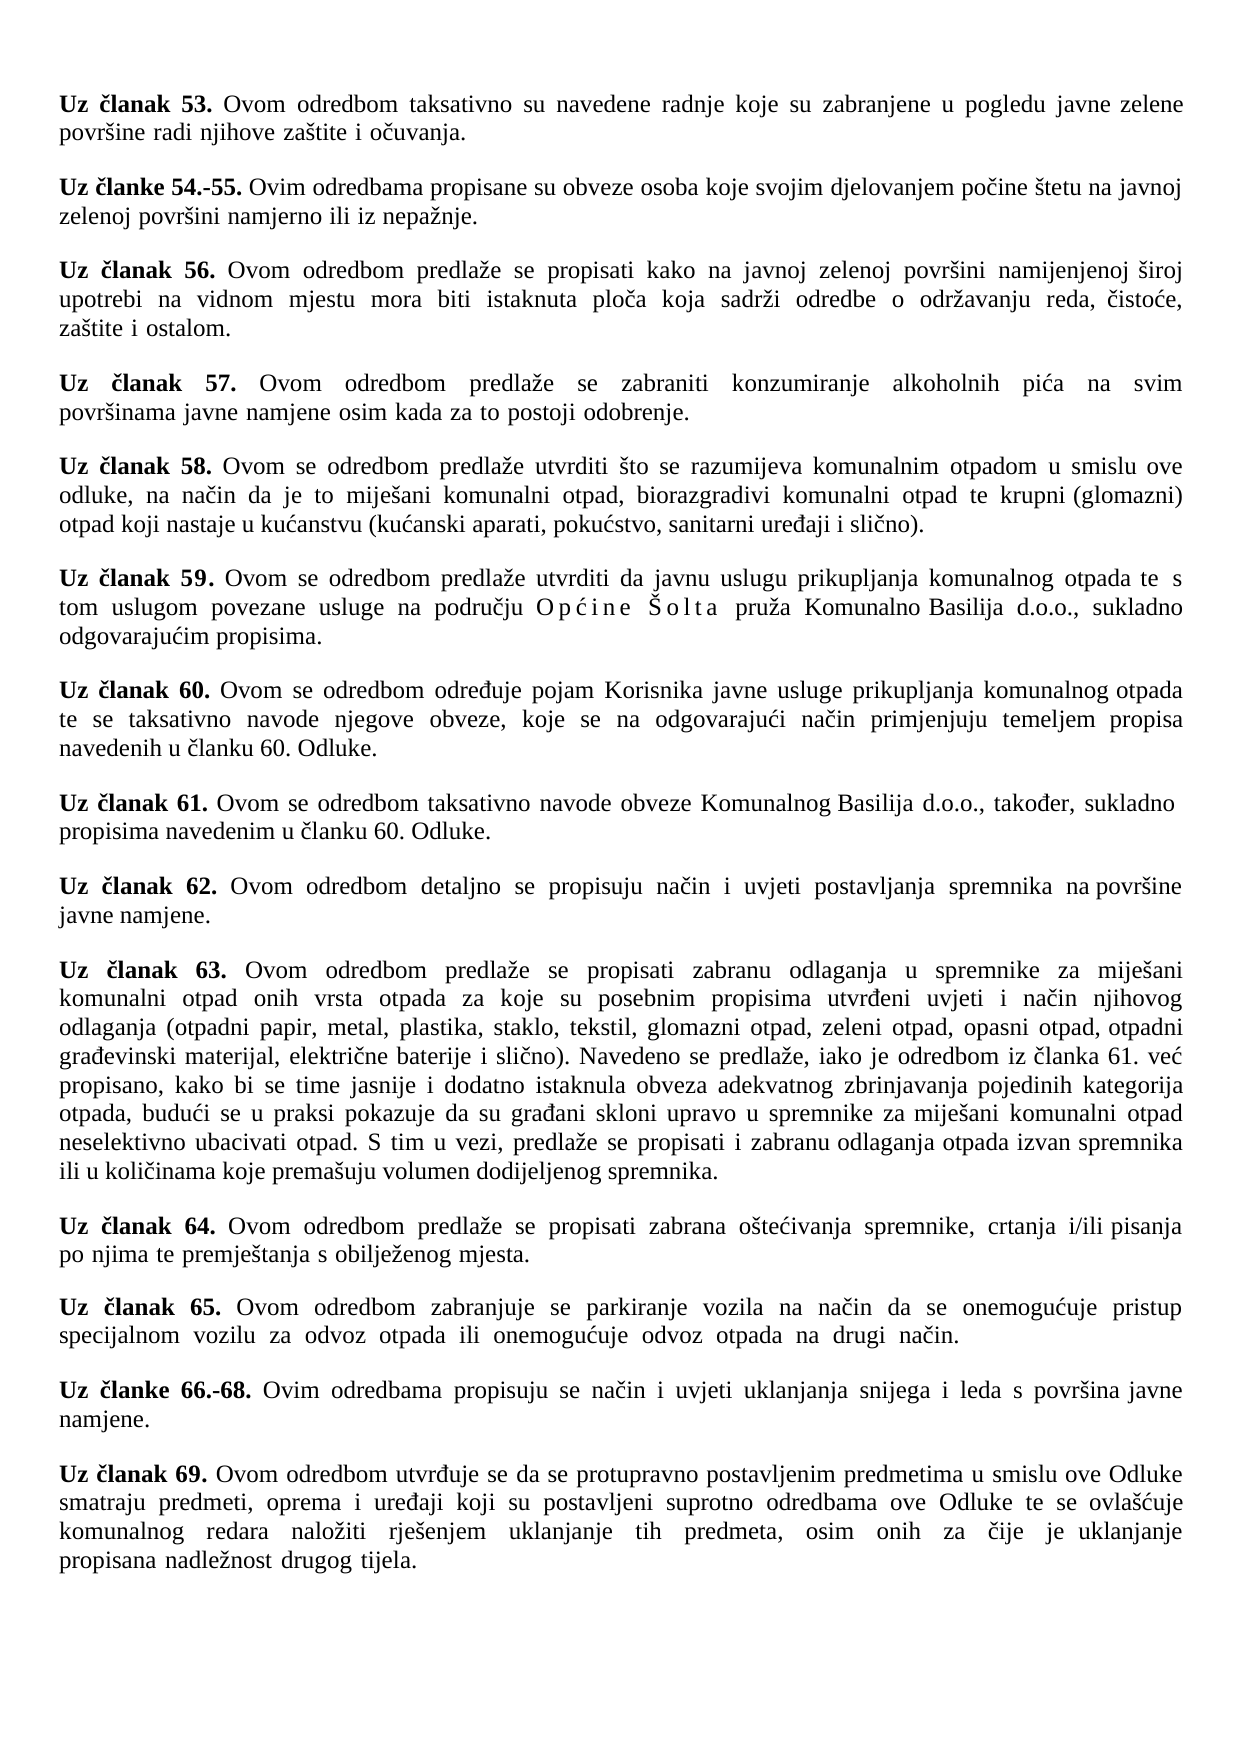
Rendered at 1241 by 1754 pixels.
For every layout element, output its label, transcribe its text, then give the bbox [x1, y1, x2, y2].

text Uz članke 54.-55. Ovim odredbama propisane su obveze osoba koje svojim djelovanjem počine štetu na javnoj zelenoj površini namjerno ili iz nepažnje. [59, 172, 1183, 229]
text Uz članak 65. Ovom odredbom zabranjuje se parkiranje vozila na način da se onemogućuje pristup specijalnom vozilu za odvoz otpada ili onemogućuje odvoz otpada na drugi način. [59, 1292, 1183, 1349]
text Uz članak 59. Ovom se odredbom predlaže utvrditi da javnu uslugu prikupljanja komunalnog otpada te s tom uslugom povezane usluge na području Općine Šolta pruža Komunalno Basilija d.o.o., sukladno odgovarajućim propisima. [59, 563, 1183, 650]
text Uz članak 63. Ovom odredbom predlaže se propisati zabranu odlaganja u spremnike za miješani komunalni otpad onih vrsta otpada za koje su posebnim propisima utvrđeni uvjeti i način njihovog odlaganja (otpadni papir, metal, plastika, staklo, tekstil, glomazni otpad, zeleni otpad, opasni otpad, otpadni građevinski materijal, električne baterije i slično). Navedeno se predlaže, iako je odredbom iz članka 61. već propisano, kako bi se time jasnije i dodatno istaknula obveza adekvatnog zbrinjavanja pojedinih kategorija otpada, budući se u praksi pokazuje da su građani skloni upravo u spremnike za miješani komunalni otpad neselektivno ubacivati otpad. S tim u vezi, predlaže se propisati i zabranu odlaganja otpada izvan spremnika ili u količinama koje premašuju volumen dodijeljenog spremnika. [59, 955, 1183, 1185]
text Uz članak 56. Ovom odredbom predlaže se propisati kako na javnoj zelenoj površini namijenjenoj široj upotrebi na vidnom mjestu mora biti istaknuta ploča koja sadrži odredbe o održavanju reda, čistoće, zaštite i ostalom. [59, 256, 1183, 342]
text Uz članak 64. Ovom odredbom predlaže se propisati zabrana oštećivanja spremnike, crtanja i/ili pisanja po njima te premještanja s obilježenog mjesta. [59, 1211, 1183, 1268]
text Uz članak 53. Ovom odredbom taksativno su navedene radnje koje su zabranjene u pogledu javne zelene površine radi njihove zaštite i očuvanja. [59, 89, 1183, 146]
text Uz članak 60. Ovom se odredbom određuje pojam Korisnika javne usluge prikupljanja komunalnog otpada te se taksativno navode njegove obveze, koje se na odgovarajući način primjenjuju temeljem propisa navedenih u članku 60. Odluke. [59, 676, 1183, 762]
text Uz članak 57. Ovom odredbom predlaže se zabraniti konzumiranje alkoholnih pića na svim površinama javne namjene osim kada za to postoji odobrenje. [59, 368, 1183, 425]
text Uz članak 62. Ovom odredbom detaljno se propisuju način i uvjeti postavljanja spremnika na površine javne namjene. [59, 871, 1183, 929]
text Uz članke 66.-68. Ovim odredbama propisuju se način i uvjeti uklanjanja snijega i leda s površina javne namjene. [59, 1375, 1183, 1433]
text Uz članak 69. Ovom odredbom utvrđuje se da se protupravno postavljenim predmetima u smislu ove Odluke smatraju predmeti, oprema i uređaji koji su postavljeni suprotno odredbama ove Odluke te se ovlašćuje komunalnog redara naložiti rješenjem uklanjanje tih predmeta, osim onih za čije je uklanjanje propisana nadležnost drugog tijela. [59, 1459, 1183, 1574]
text Uz članak 58. Ovom se odredbom predlaže utvrditi što se razumijeva komunalnim otpadom u smislu ove odluke, na način da je to miješani komunalni otpad, biorazgradivi komunalni otpad te krupni (glomazni) otpad koji nastaje u kućanstvu (kućanski aparati, pokućstvo, sanitarni uređaji i slično). [59, 451, 1183, 538]
text Uz članak 61. Ovom se odredbom taksativno navode obveze Komunalnog Basilija d.o.o., također, sukladno propisima navedenim u članku 60. Odluke. [59, 788, 1183, 845]
